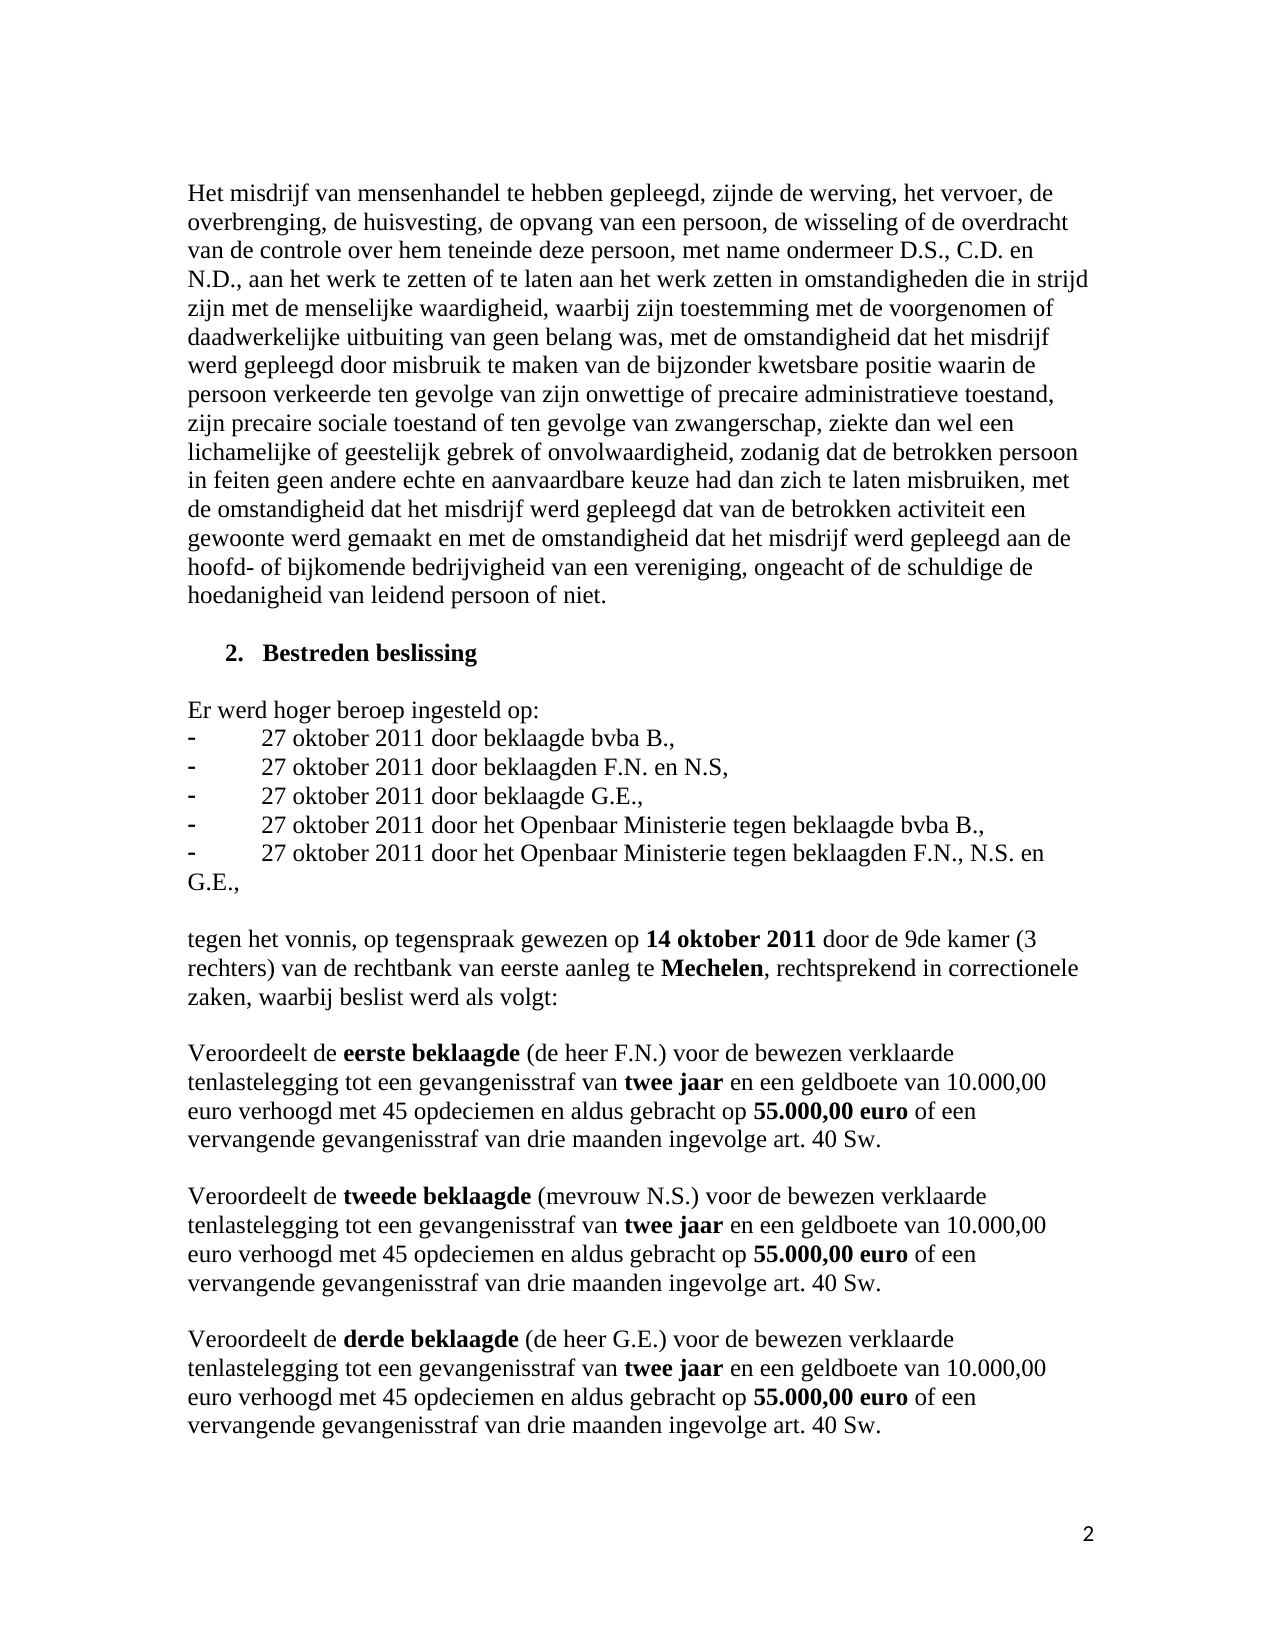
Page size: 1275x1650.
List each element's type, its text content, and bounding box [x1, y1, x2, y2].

list 27 oktober 2011 door beklaagde G.E., [187, 781, 1094, 810]
text Veroordeelt de tweede beklaagde (mevrouw N.S.) voor de bewezen verklaarde tenlastelegging tot een gevangenisstraf van twee jaar en een geldboete van 10.000,00 euro verhoogd met 45 opdeciemen en aldus gebracht op 55.000,00 euro of een vervangende gevangenisstraf van drie maanden ingevolge art. 40 Sw. [187, 1181, 1094, 1296]
list 27 oktober 2011 door beklaagde bvba B., [187, 723, 1094, 752]
text Er werd hoger beroep ingesteld op: [187, 695, 1094, 723]
list 27 oktober 2011 door het Openbaar Ministerie tegen beklaagde bvba B., [187, 810, 1094, 838]
text Het misdrijf van mensenhandel te hebben gepleegd, zijnde de werving, het vervoer, de overbrenging, de huisvesting, de opvang van een persoon, de wisseling of de overdracht van de controle over hem teneinde deze persoon, met name ondermeer D.S., C.D. en N.D., aan het werk te zetten of te laten aan het werk zetten in omstandigheden die in strijd zijn met de menselijke waardigheid, waarbij zijn toestemming met de voorgenomen of daadwerkelijke uitbuiting van geen belang was, met de omstandigheid dat het misdrijf werd gepleegd door misbruik te maken van de bijzonder kwetsbare positie waarin de persoon verkeerde ten gevolge van zijn onwettige of precaire administratieve toestand, zijn precaire sociale toestand of ten gevolge van zwangerschap, ziekte dan wel een lichamelijke of geestelijk gebrek of onvolwaardigheid, zodanig dat de betrokken persoon in feiten geen andere echte en aanvaardbare keuze had dan zich te laten misbruiken, met de omstandigheid dat het misdrijf werd gepleegd dat van de betrokken activiteit een gewoonte werd gemaakt en met de omstandigheid dat het misdrijf werd gepleegd aan de hoofd- of bijkomende bedrijvigheid van een vereniging, ongeacht of de schuldige de hoedanigheid van leidend persoon of niet. [187, 178, 1094, 609]
text tegen het vonnis, op tegenspraak gewezen op 14 oktober 2011 door de 9de kamer (3 rechters) van de rechtbank van eerste aanleg te Mechelen, rechtsprekend in correctionele zaken, waarbij beslist werd als volgt: [187, 924, 1094, 1010]
text Veroordeelt de derde beklaagde (de heer G.E.) voor de bewezen verklaarde tenlastelegging tot een gevangenisstraf van twee jaar en een geldboete van 10.000,00 euro verhoogd met 45 opdeciemen en aldus gebracht op 55.000,00 euro of een vervangende gevangenisstraf van drie maanden ingevolge art. 40 Sw. [187, 1324, 1094, 1439]
text Veroordeelt de eerste beklaagde (de heer F.N.) voor de bewezen verklaarde tenlastelegging tot een gevangenisstraf van twee jaar en een geldboete van 10.000,00 euro verhoogd met 45 opdeciemen en aldus gebracht op 55.000,00 euro of een vervangende gevangenisstraf van drie maanden ingevolge art. 40 Sw. [187, 1038, 1094, 1153]
list 27 oktober 2011 door beklaagden F.N. en N.S, [187, 752, 1094, 781]
list 27 oktober 2011 door het Openbaar Ministerie tegen beklaagden F.N., N.S. en G.E., [187, 838, 1094, 896]
list Bestreden beslissing [225, 638, 1094, 667]
